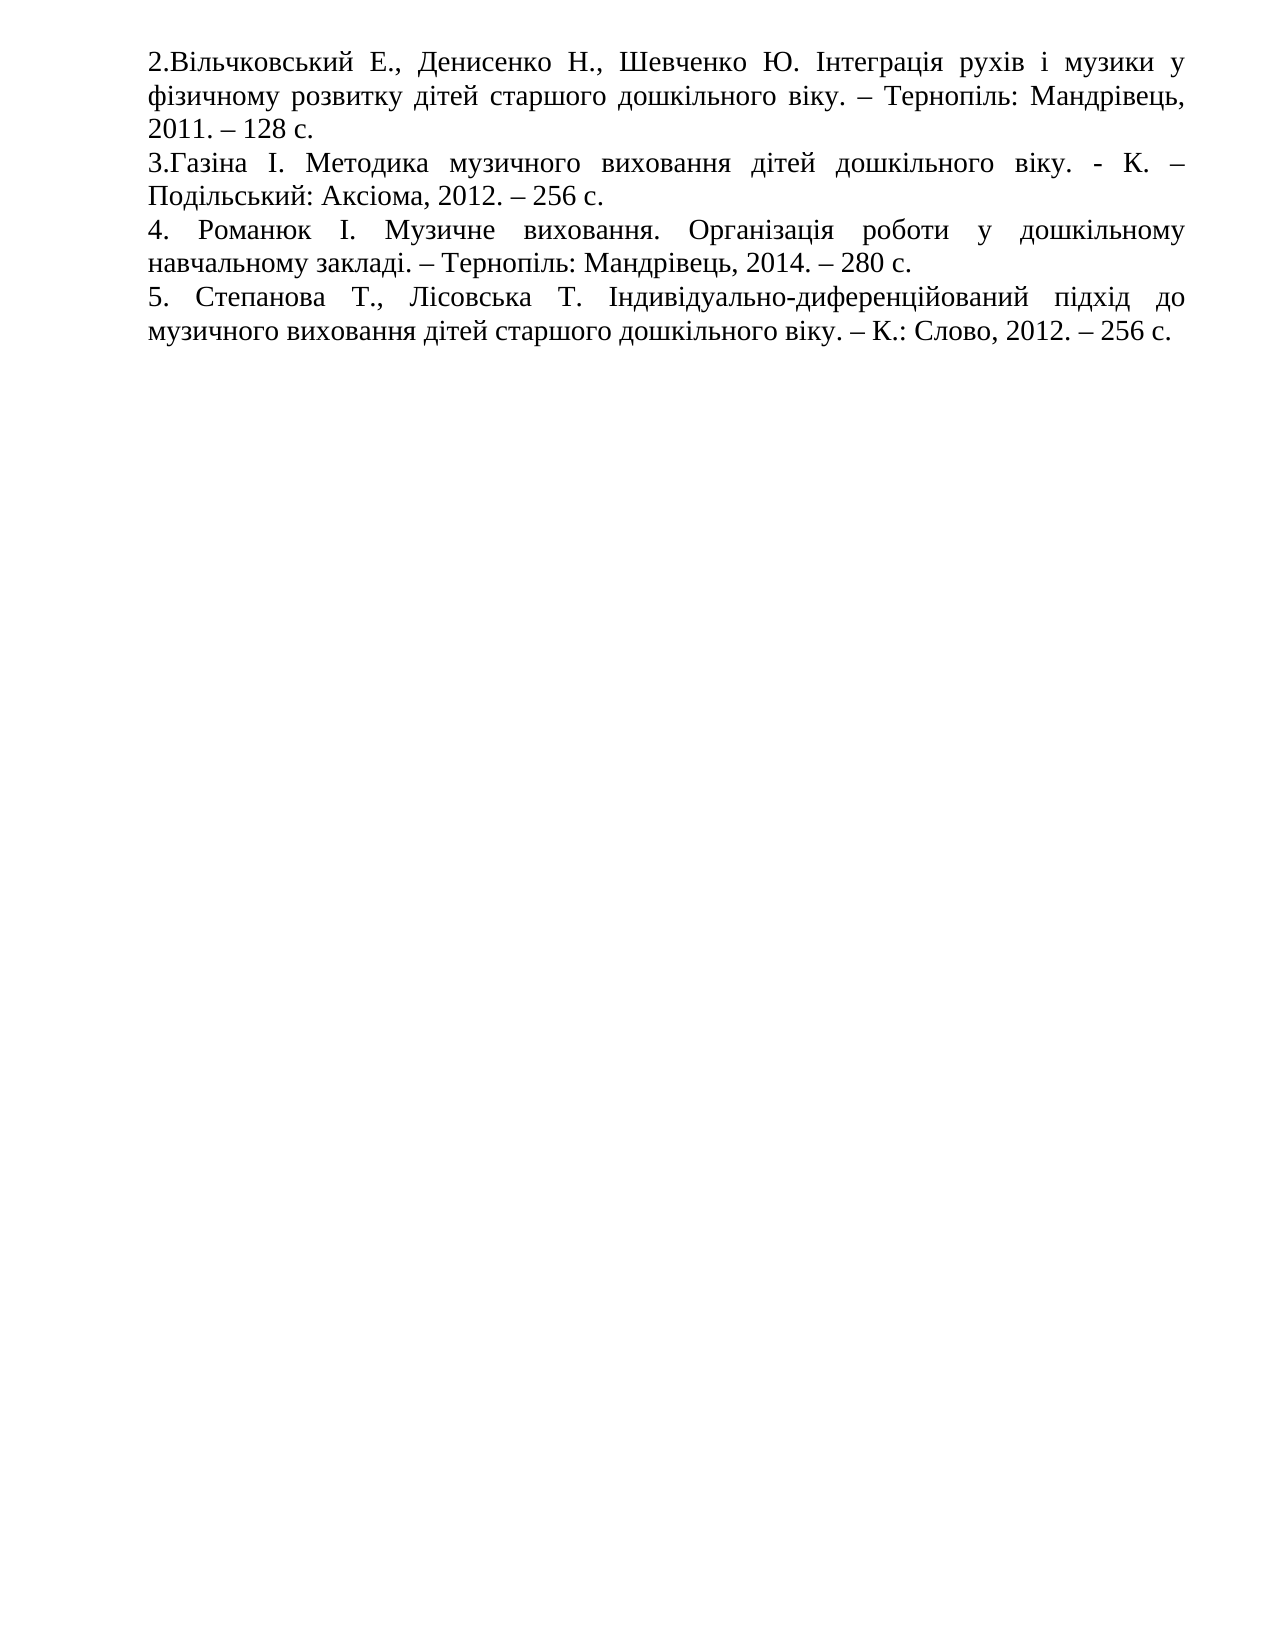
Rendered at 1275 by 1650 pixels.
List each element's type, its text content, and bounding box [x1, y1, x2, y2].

text 4. Романюк І. Музичне виховання. Організація роботи у дошкільному навчальному закладі. – Тернопіль: Мандрівець, 2014. – 280 с. [148, 212, 1186, 279]
text 2.Вільчковський Е., Денисенко Н., Шевченко Ю. Інтеграція рухів і музики у фізичному розвитку дітей старшого дошкільного віку. – Тернопіль: Мандрівець, 2011. – 128 с. [148, 44, 1186, 145]
text 3.Газіна І. Методика музичного виховання дітей дошкільного віку. - К. – Подільський: Аксіома, 2012. – 256 с. [148, 145, 1186, 212]
text 5. Степанова Т., Лісовська Т. Індивідуально-диференційований підхід до музичного виховання дітей старшого дошкільного віку. – К.: Слово, 2012. – 256 с. [148, 279, 1186, 346]
